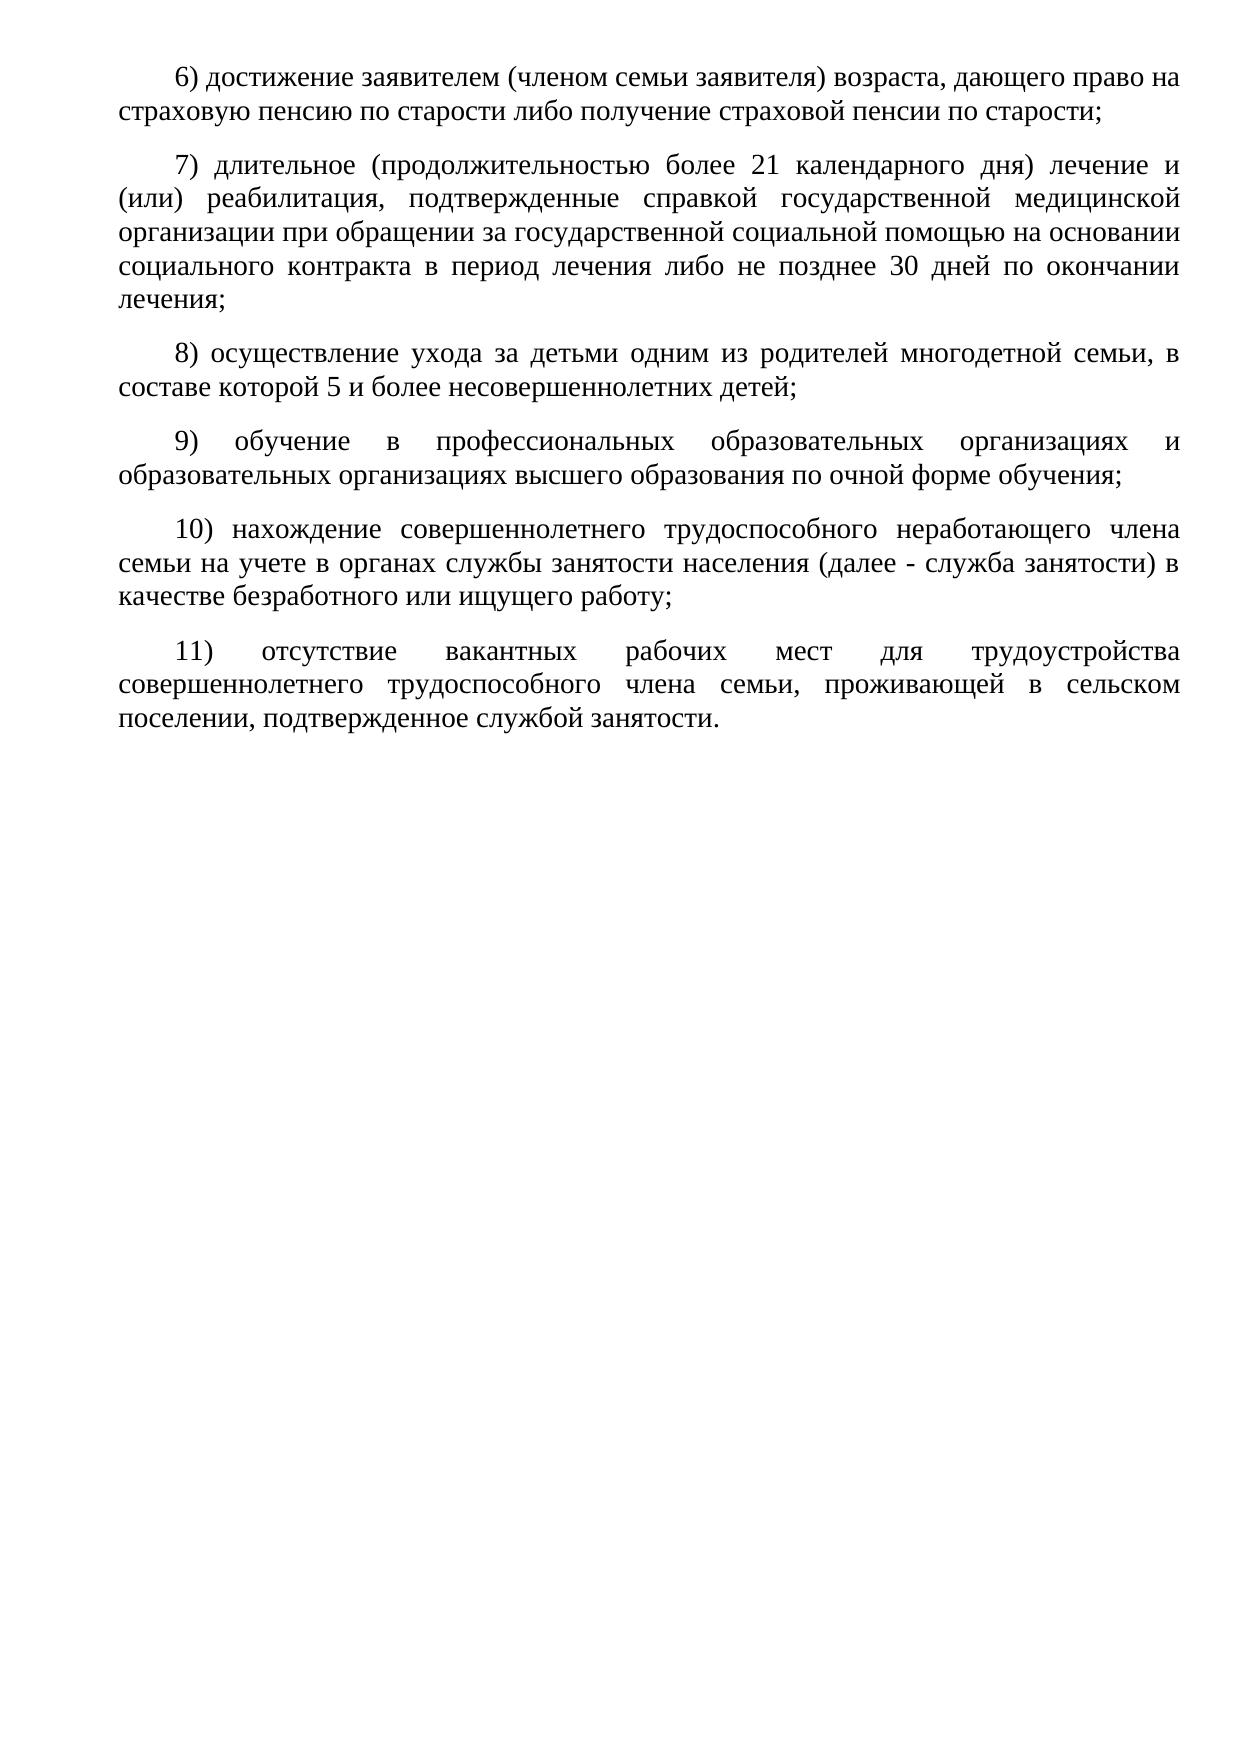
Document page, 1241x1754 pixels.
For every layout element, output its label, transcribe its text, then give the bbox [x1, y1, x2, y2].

text 10) нахождение совершеннолетнего трудоспособного неработающего члена семьи на учете в органах службы занятости населения (далее - служба занятости) в качестве безработного или ищущего работу; [118, 511, 1181, 612]
text 11) отсутствие вакантных рабочих мест для трудоустройства совершеннолетнего трудоспособного члена семьи, проживающей в сельском поселении, подтвержденное службой занятости. [118, 633, 1181, 733]
text 7) длительное (продолжительностью более 21 календарного дня) лечение и (или) реабилитация, подтвержденные справкой государственной медицинской организации при обращении за государственной социальной помощью на основании социального контракта в период лечения либо не позднее 30 дней по окончании лечения; [118, 147, 1181, 315]
text 8) осуществление ухода за детьми одним из родителей многодетной семьи, в составе которой 5 и более несовершеннолетних детей; [118, 336, 1181, 403]
text 6) достижение заявителем (членом семьи заявителя) возраста, дающего право на страховую пенсию по старости либо получение страховой пенсии по старости; [118, 59, 1181, 126]
text 9) обучение в профессиональных образовательных организациях и образовательных организациях высшего образования по очной форме обучения; [118, 423, 1181, 491]
